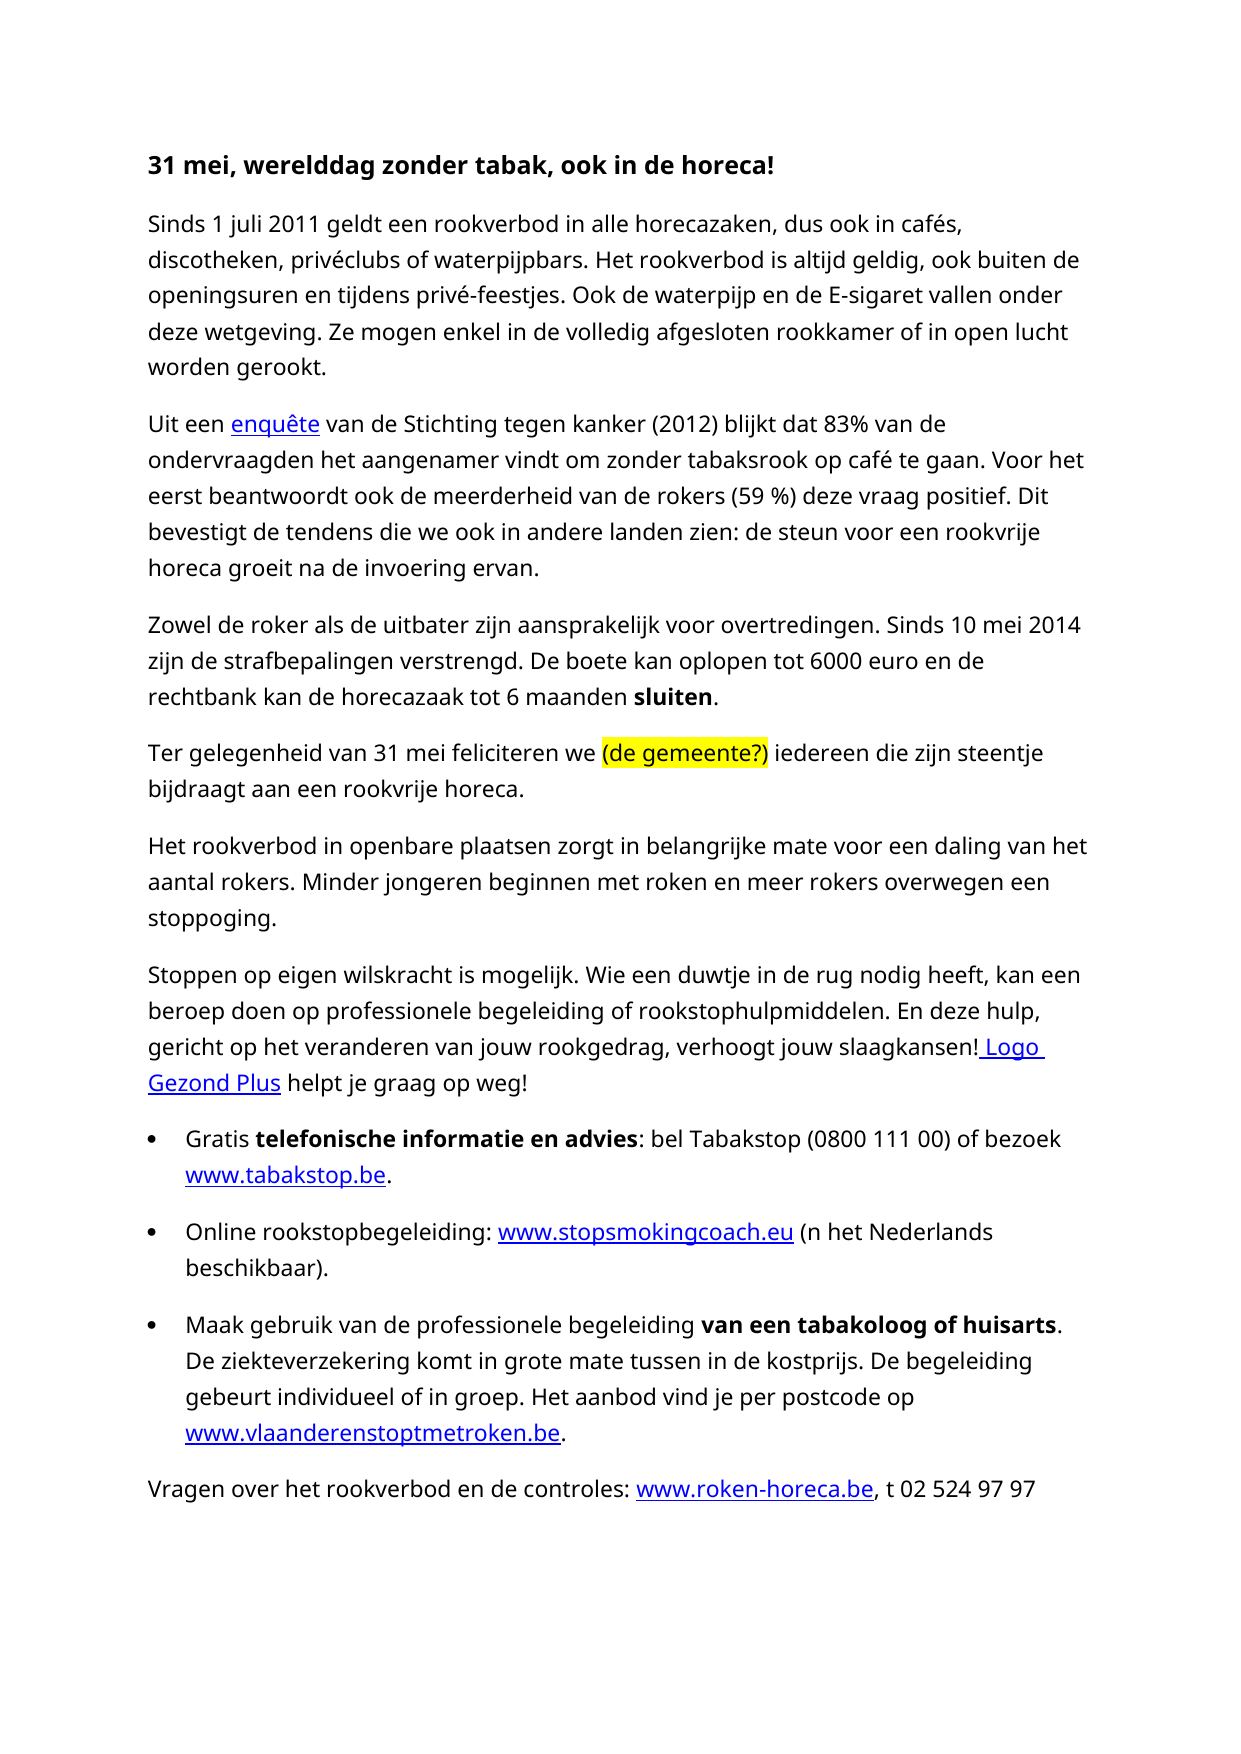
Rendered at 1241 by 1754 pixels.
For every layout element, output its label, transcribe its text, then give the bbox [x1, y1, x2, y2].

text Sinds 1 juli 2011 geldt een rookverbod in alle horecazaken, dus ook in cafés, discotheken, privéclubs of waterpijpbars. Het rookverbod is altijd geldig, ook buiten de openingsuren en tijdens privé-feestjes. Ook de waterpijp en de E-sigaret vallen onder deze wetgeving. Ze mogen enkel in de volledig afgesloten rookkamer of in open lucht worden gerookt. [148, 208, 1093, 383]
text Ter gelegenheid van 31 mei feliciteren we (de gemeente?) iedereen die zijn steentje bijdraagt aan een rookvrije horeca. [148, 737, 1093, 804]
list Gratis telefonische informatie en advies: bel Tabakstop (0800 111 00) of bezoek www.tabakstop.be. [148, 1123, 1093, 1190]
text 31 mei, werelddag zonder tabak, ook in de horeca! [148, 148, 1093, 182]
list Online rookstopbegeleiding: www.stopsmokingcoach.eu (n het Nederlands beschikbaar). [148, 1216, 1093, 1283]
text Zowel de roker als de uitbater zijn aansprakelijk voor overtredingen. Sinds 10 mei 2014 zijn de strafbepalingen verstrengd. De boete kan oplopen tot 6000 euro en de rechtbank kan de horecazaak tot 6 maanden sluiten. [148, 609, 1093, 712]
text Vragen over het rookverbod en de controles: www.roken-horeca.be, t 02 524 97 97 [148, 1473, 1093, 1504]
text Uit een enquête van de Stichting tegen kanker (2012) blijkt dat 83% van de ondervraagden het aangenamer vindt om zonder tabaksrook op café te gaan. Voor het eerst beantwoordt ook de meerderheid van de rokers (59 %) deze vraag positief. Dit bevestigt de tendens die we ook in andere landen zien: de steun voor een rookvrije horeca groeit na de invoering ervan. [148, 408, 1093, 583]
text Stoppen op eigen wilskracht is mogelijk. Wie een duwtje in de rug nodig heeft, kan een beroep doen op professionele begeleiding of rookstophulpmiddelen. En deze hulp, gericht op het veranderen van jouw rookgedrag, verhoogt jouw slaagkansen! Logo Gezond Plus helpt je graag op weg! [148, 959, 1093, 1098]
text Het rookverbod in openbare plaatsen zorgt in belangrijke mate voor een daling van het aantal rokers. Minder jongeren beginnen met roken en meer rokers overwegen een stoppoging. [148, 830, 1093, 933]
list Maak gebruik van de professionele begeleiding van een tabakoloog of huisarts. De ziekteverzekering komt in grote mate tussen in de kostprijs. De begeleiding gebeurt individueel of in groep. Het aanbod vind je per postcode op www.vlaanderenstoptmetroken.be. [148, 1309, 1093, 1448]
